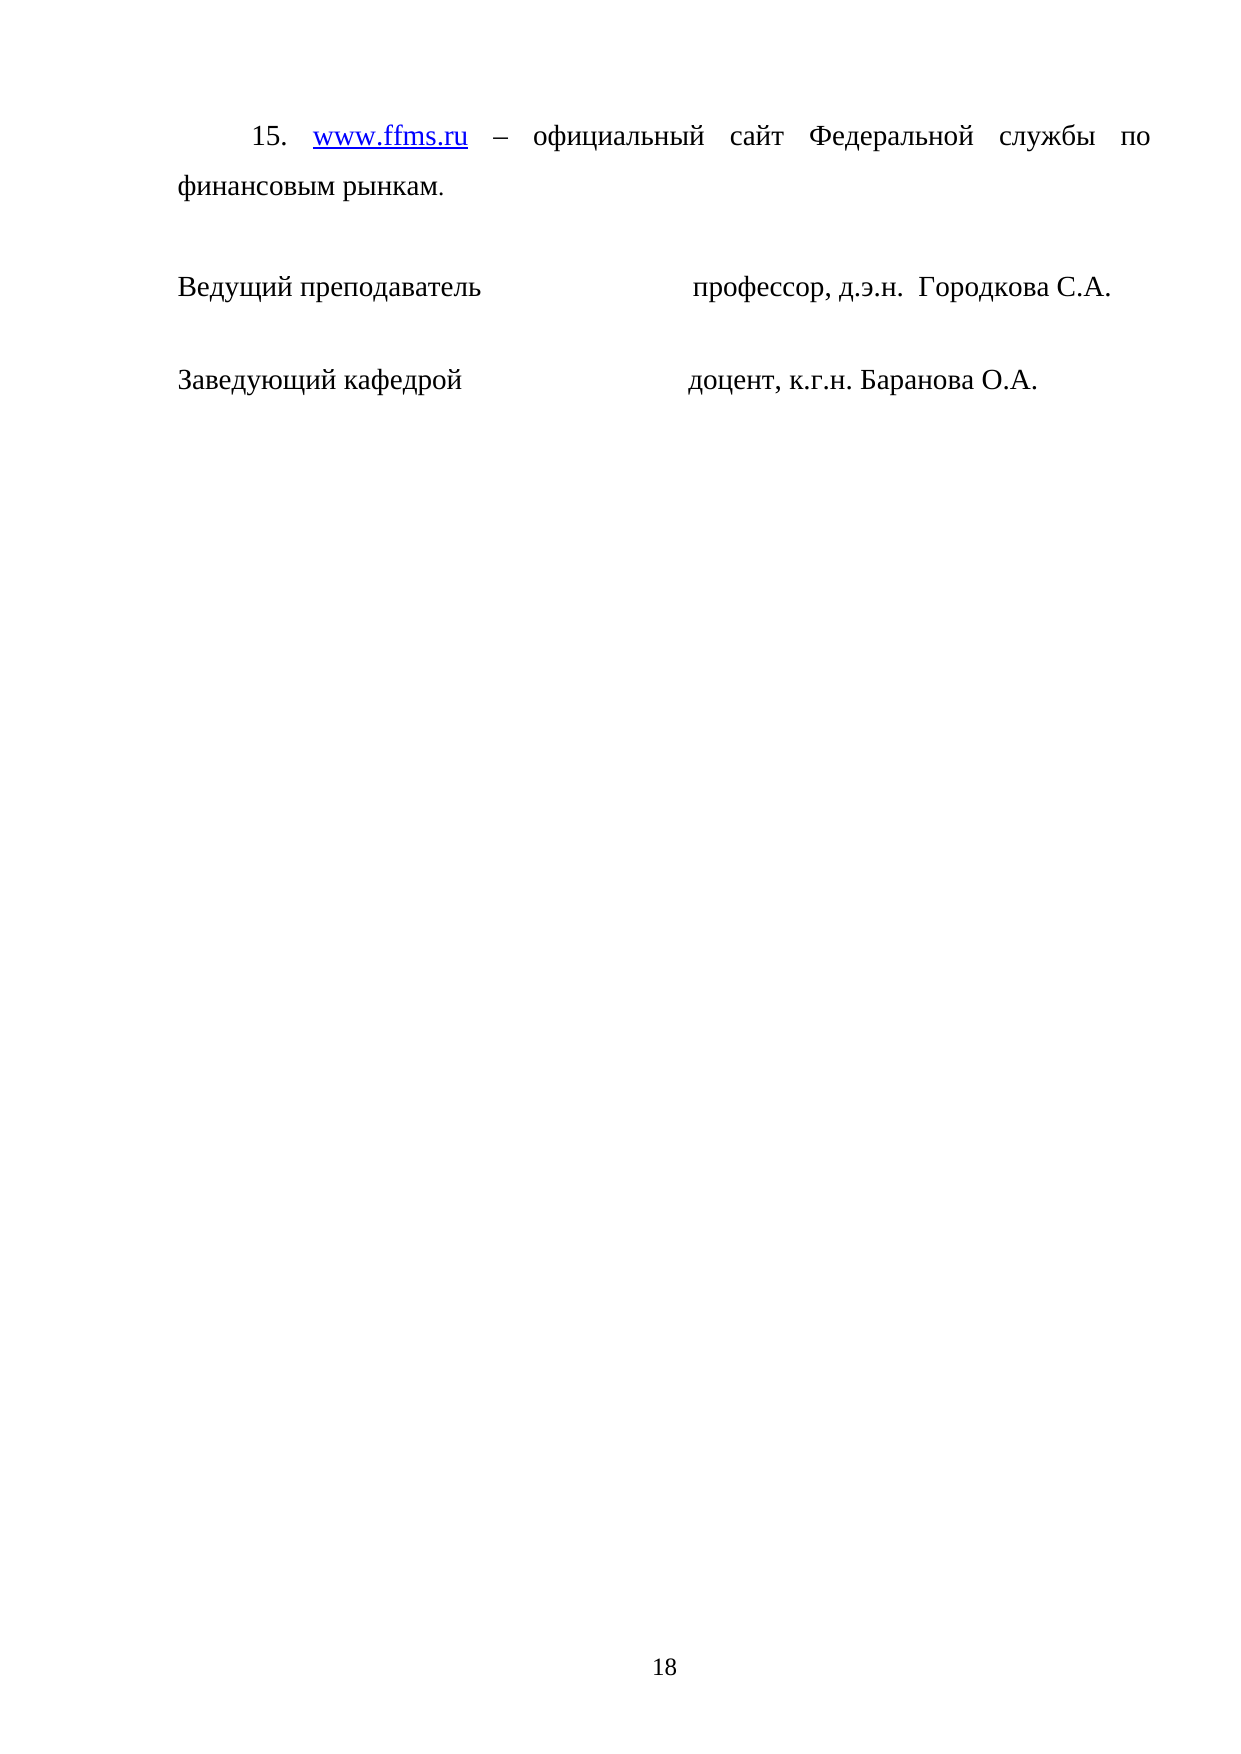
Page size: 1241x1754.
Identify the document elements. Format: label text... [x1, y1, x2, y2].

text 15. www.ffms.ru – официальный сайт Федеральной службы по финансовым рынкам. [177, 118, 1152, 202]
text Ведущий преподаватель профессор, д.э.н. Городкова С.А. [177, 269, 1152, 303]
text Заведующий кафедрой доцент, к.г.н. Баранова О.А. [177, 362, 1152, 396]
